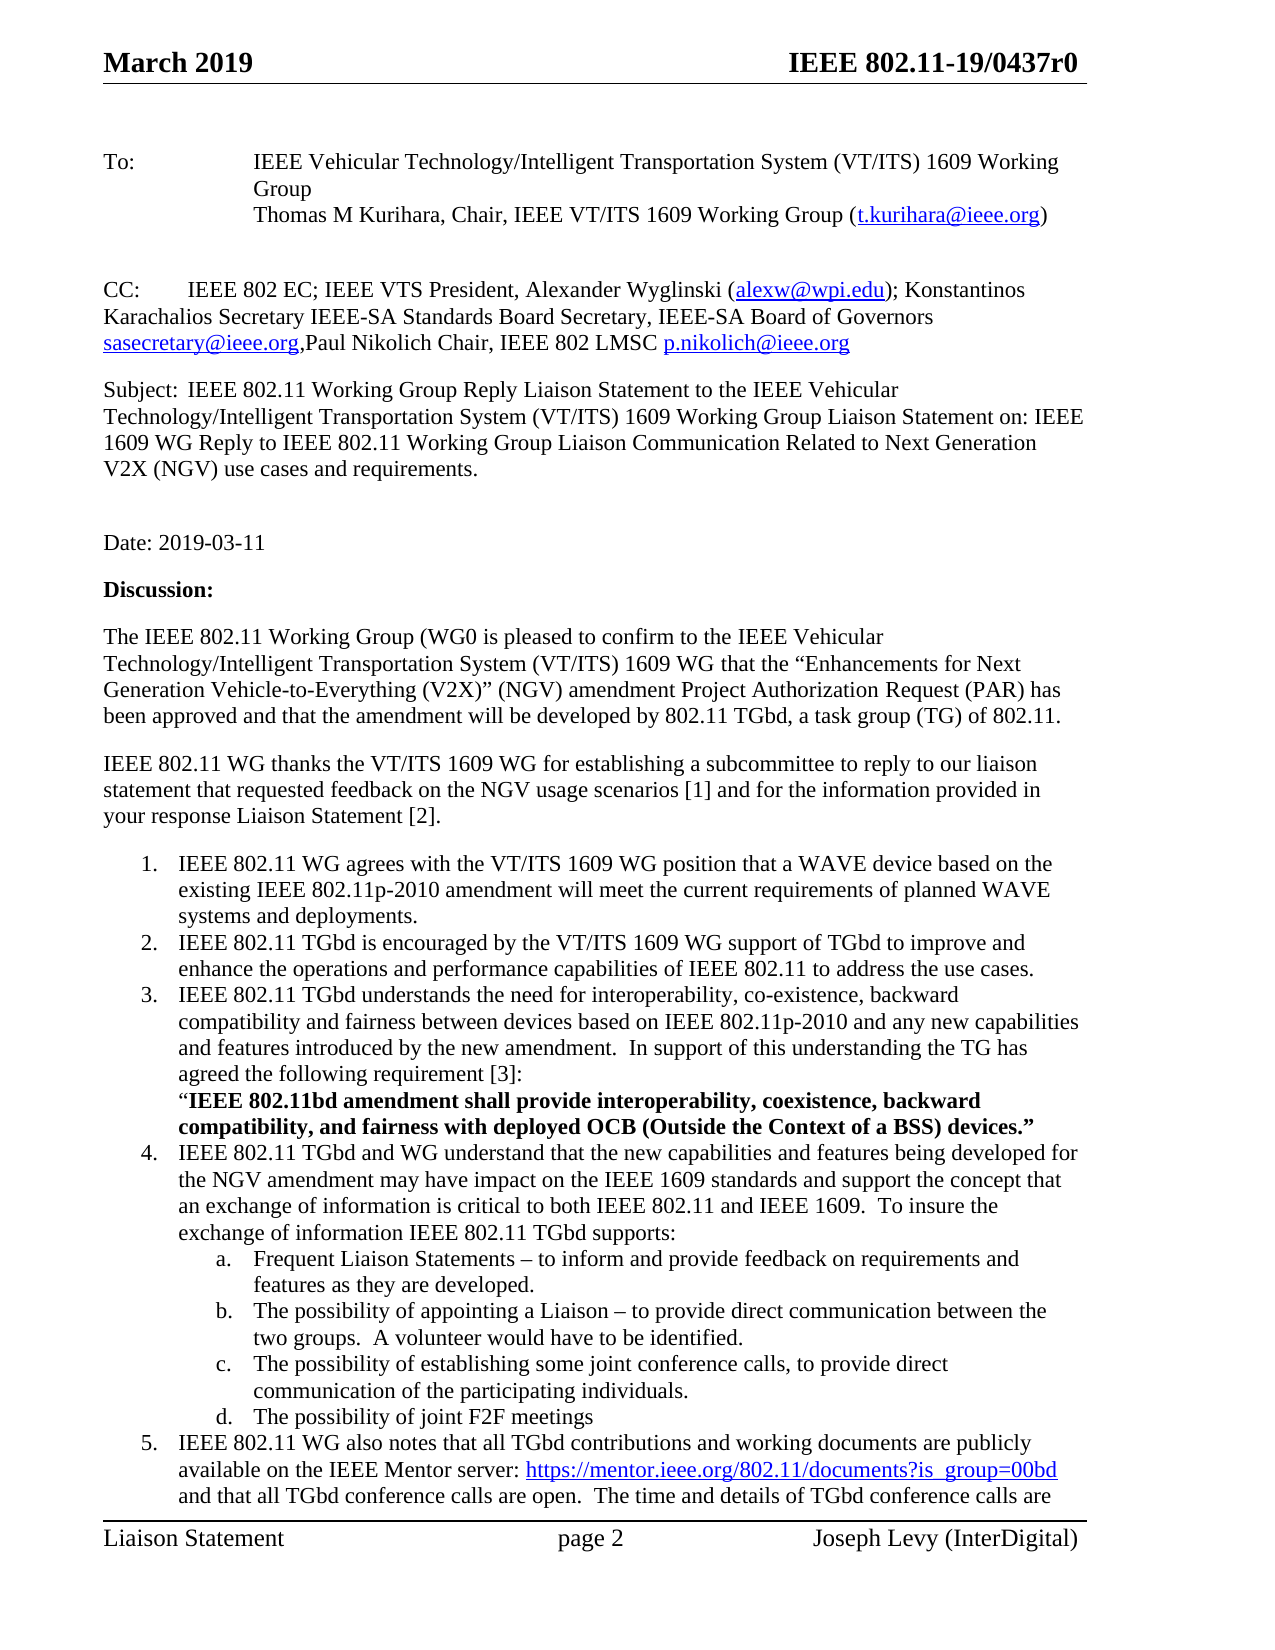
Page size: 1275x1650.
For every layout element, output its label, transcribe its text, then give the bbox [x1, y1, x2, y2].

list IEEE 802.11 TGbd is encouraged by the VT/ITS 1609 WG support of TGbd to improve and enhance the operations and performance capabilities of IEEE 802.11 to address the use cases. [141, 929, 1087, 981]
text Subject: IEEE 802.11 Working Group Reply Liaison Statement to the IEEE Vehicular Technology/Intelligent Transportation System (VT/ITS) 1609 Working Group Liaison Statement on: IEEE 1609 WG Reply to IEEE 802.11 Working Group Liaison Communication Related to Next Generation V2X (NGV) use cases and requirements. [103, 376, 1087, 482]
list Frequent Liaison Statements – to inform and provide feedback on requirements and features as they are developed. [216, 1245, 1087, 1298]
text Discussion: [103, 576, 1087, 603]
text The IEEE 802.11 Working Group (WG0 is pleased to confirm to the IEEE Vehicular Technology/Intelligent Transportation System (VT/ITS) 1609 WG that the “Enhancements for Next Generation Vehicle-to-Everything (V2X)” (NGV) amendment Project Authorization Request (PAR) has been approved and that the amendment will be developed by 802.11 TGbd, a task group (TG) of 802.11. [103, 623, 1087, 729]
list IEEE 802.11 TGbd understands the need for interoperability, co-existence, backward compatibility and fairness between devices based on IEEE 802.11p-2010 and any new capabilities and features introduced by the new amendment. In support of this understanding the TG has agreed the following requirement [3]: “IEEE 802.11bd amendment shall provide interoperability, coexistence, backward compatibility, and fairness with deployed OCB (Outside the Context of a BSS) devices.” [141, 981, 1087, 1139]
text IEEE 802.11 WG thanks the VT/ITS 1609 WG for establishing a subcommittee to reply to our liaison statement that requested feedback on the NGV usage scenarios [1] and for the information provided in your response Liaison Statement [2]. [103, 750, 1087, 829]
text Date: 2019-03-11 [103, 503, 1087, 555]
text To: IEEE Vehicular Technology/Intelligent Transportation System (VT/ITS) 1609 Working Group Thomas M Kurihara, Chair, IEEE VT/ITS 1609 Working Group (t.kurihara@ieee.org) [103, 148, 1088, 227]
list The possibility of establishing some joint conference calls, to provide direct communication of the participating individuals. [216, 1350, 1087, 1403]
list IEEE 802.11 TGbd and WG understand that the new capabilities and features being developed for the NGV amendment may have impact on the IEEE 1609 standards and support the concept that an exchange of information is critical to both IEEE 802.11 and IEEE 1609. To insure the exchange of information IEEE 802.11 TGbd supports: [141, 1139, 1087, 1245]
list The possibility of appointing a Liaison – to provide direct communication between the two groups. A volunteer would have to be identified. [216, 1298, 1087, 1350]
list The possibility of joint F2F meetings [216, 1403, 1087, 1429]
list IEEE 802.11 WG agrees with the VT/ITS 1609 WG position that a WAVE device based on the existing IEEE 802.11p-2010 amendment will meet the current requirements of planned WAVE systems and deployments. [141, 849, 1087, 929]
text CC: IEEE 802 EC; IEEE VTS President, Alexander Wyglinski (alexw@wpi.edu); Konstantinos Karachalios Secretary IEEE-SA Standards Board Secretary, IEEE-SA Board of Governors sasecretary@ieee.org,Paul Nikolich Chair, IEEE 802 LMSC p.nikolich@ieee.org [103, 277, 1087, 356]
